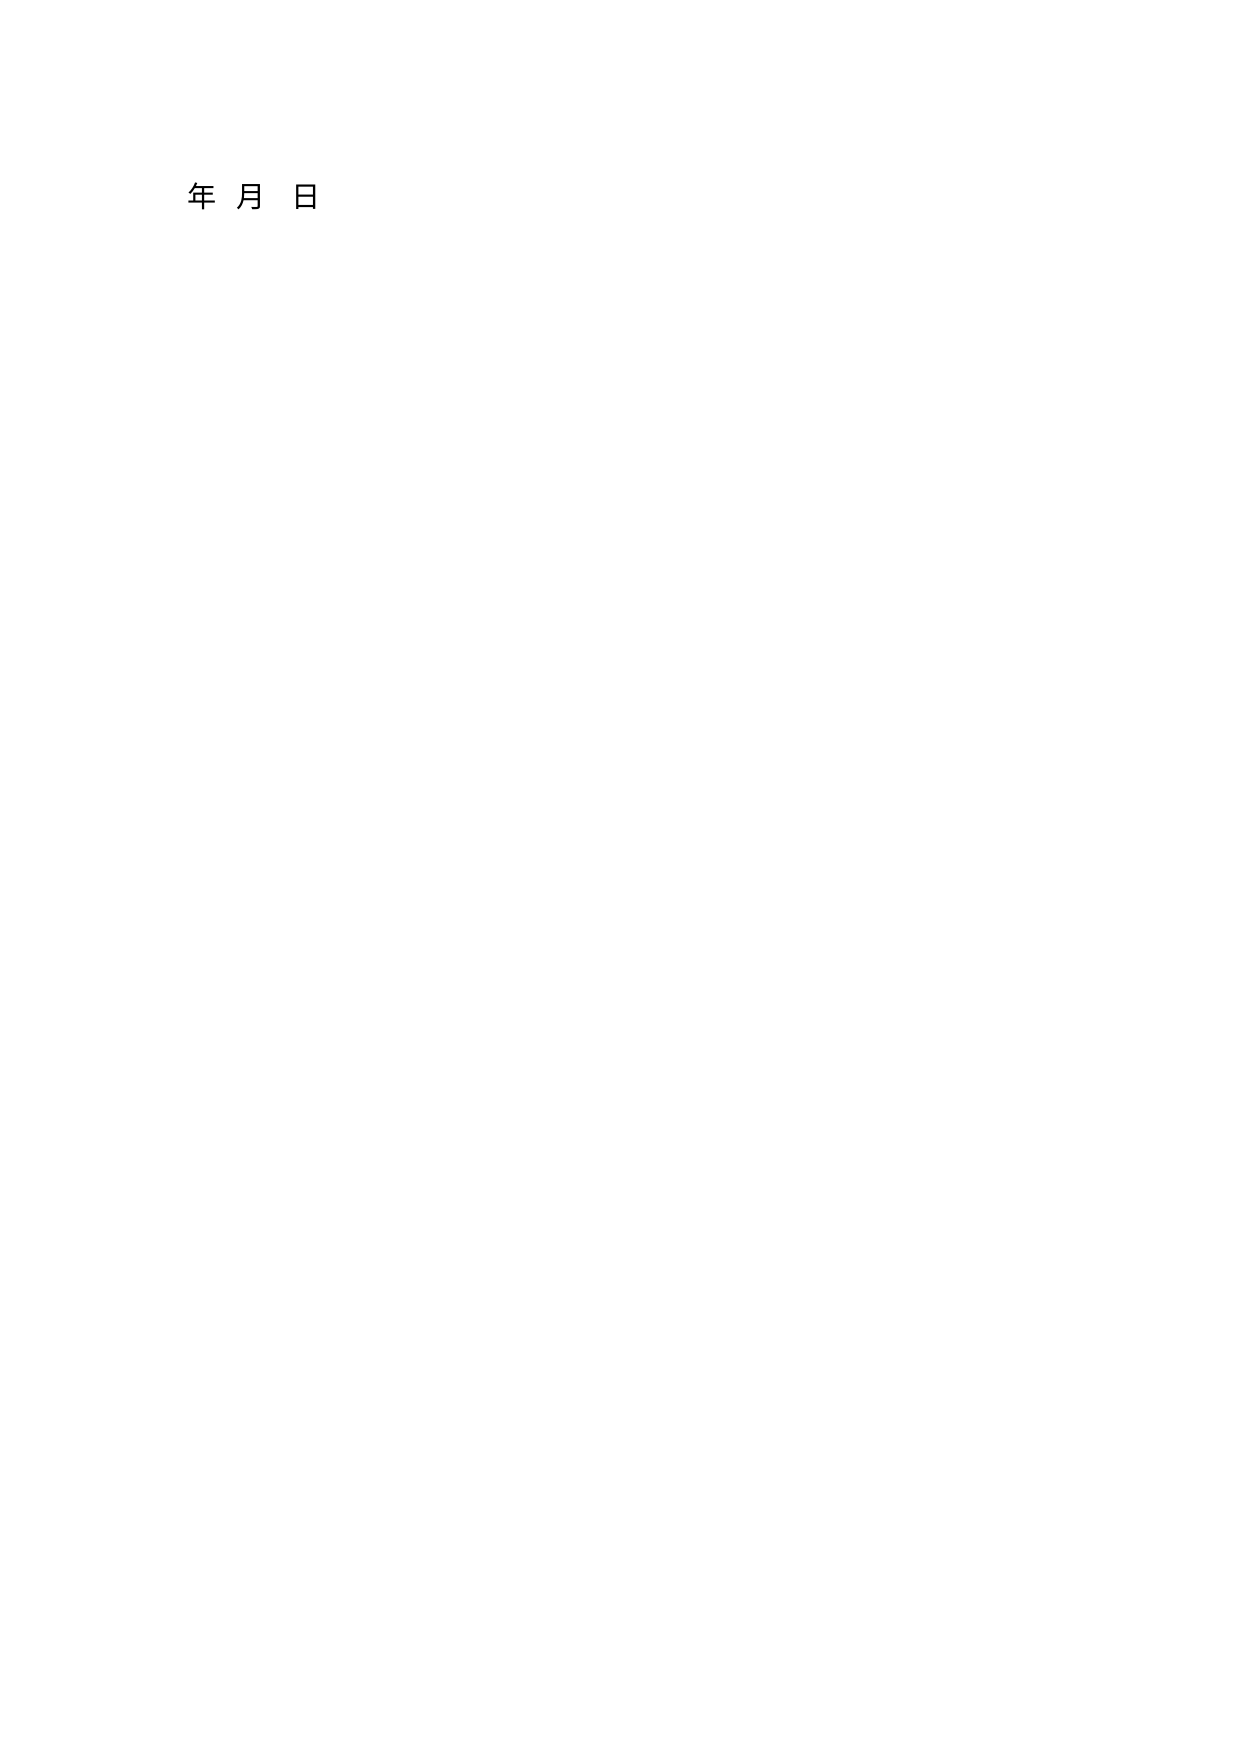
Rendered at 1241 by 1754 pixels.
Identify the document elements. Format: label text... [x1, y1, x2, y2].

text 年 月 日 [187, 162, 1053, 227]
